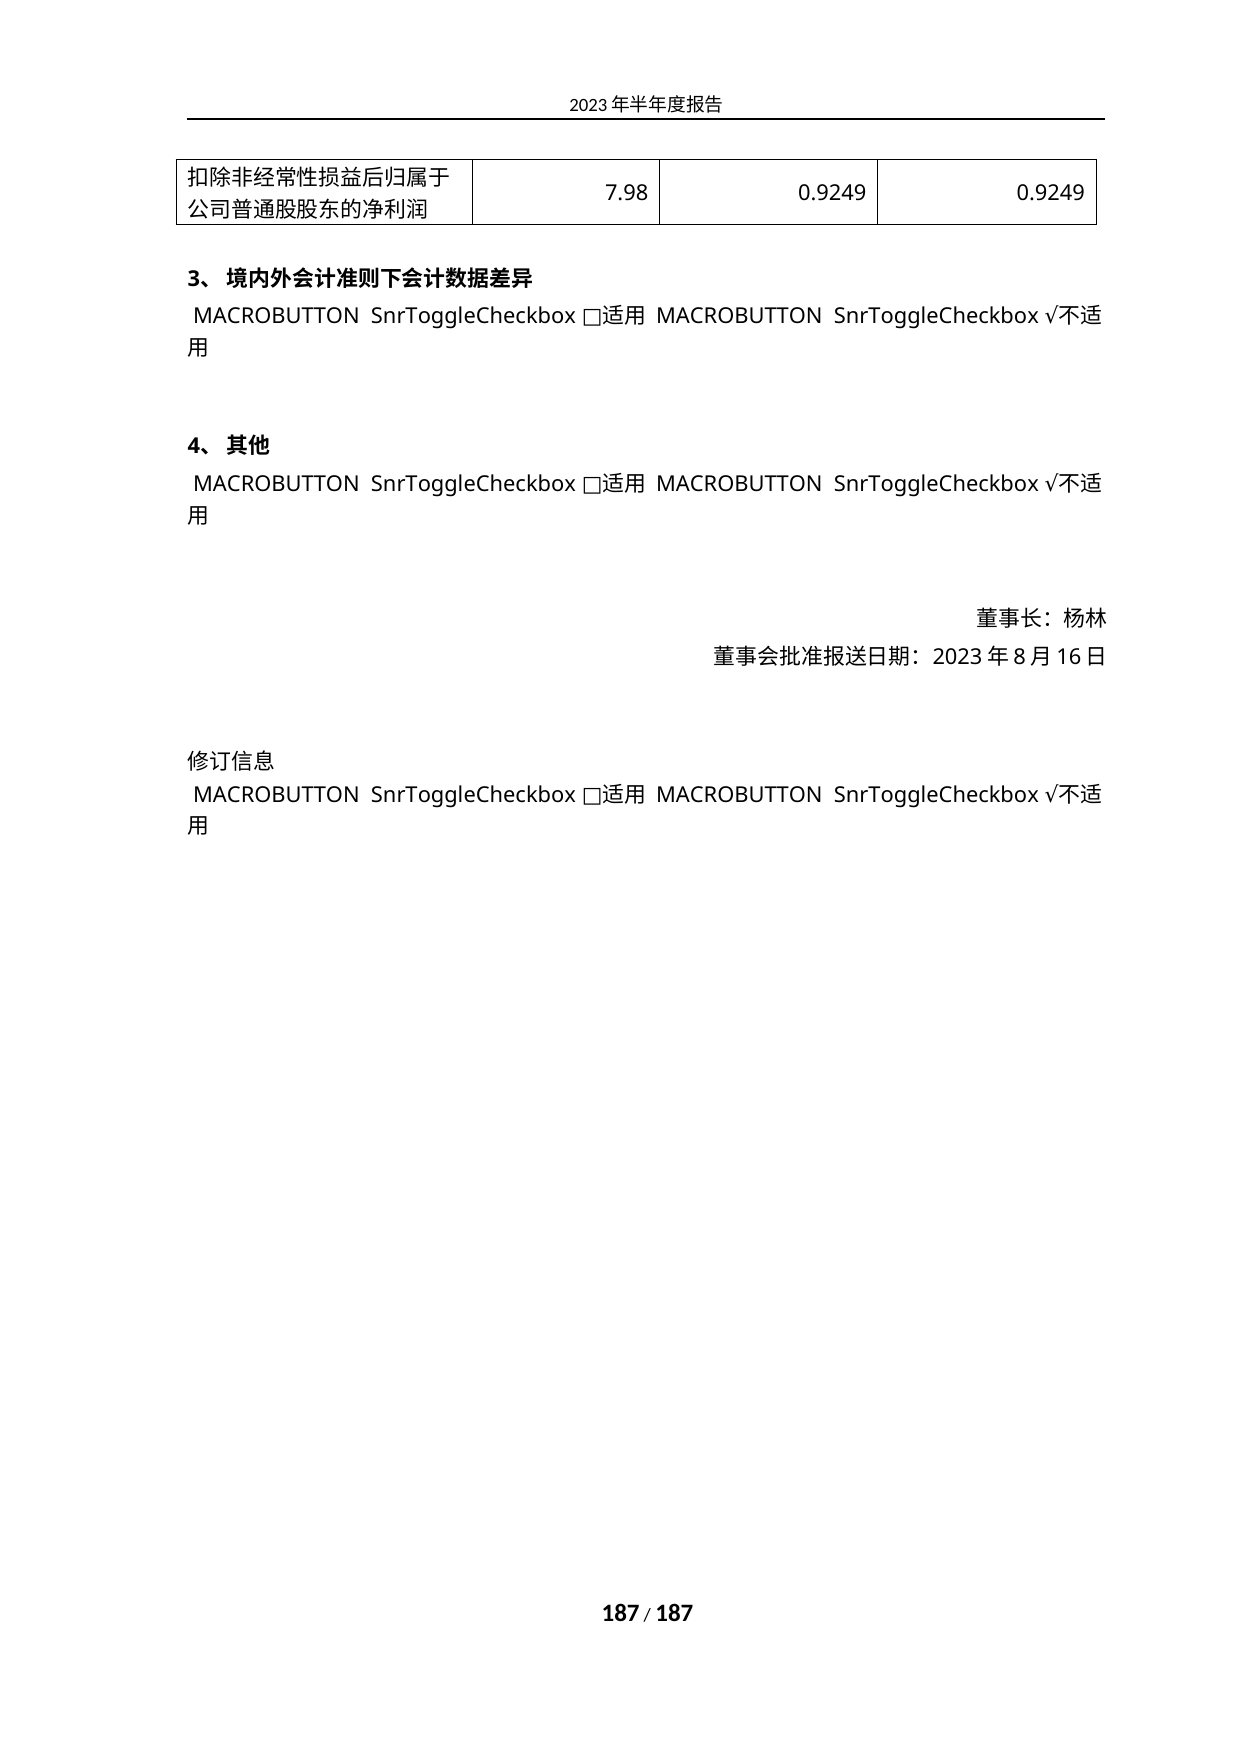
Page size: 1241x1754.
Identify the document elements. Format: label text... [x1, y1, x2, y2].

subtitle 境内外会计准则下会计数据差异 [187, 261, 1107, 292]
